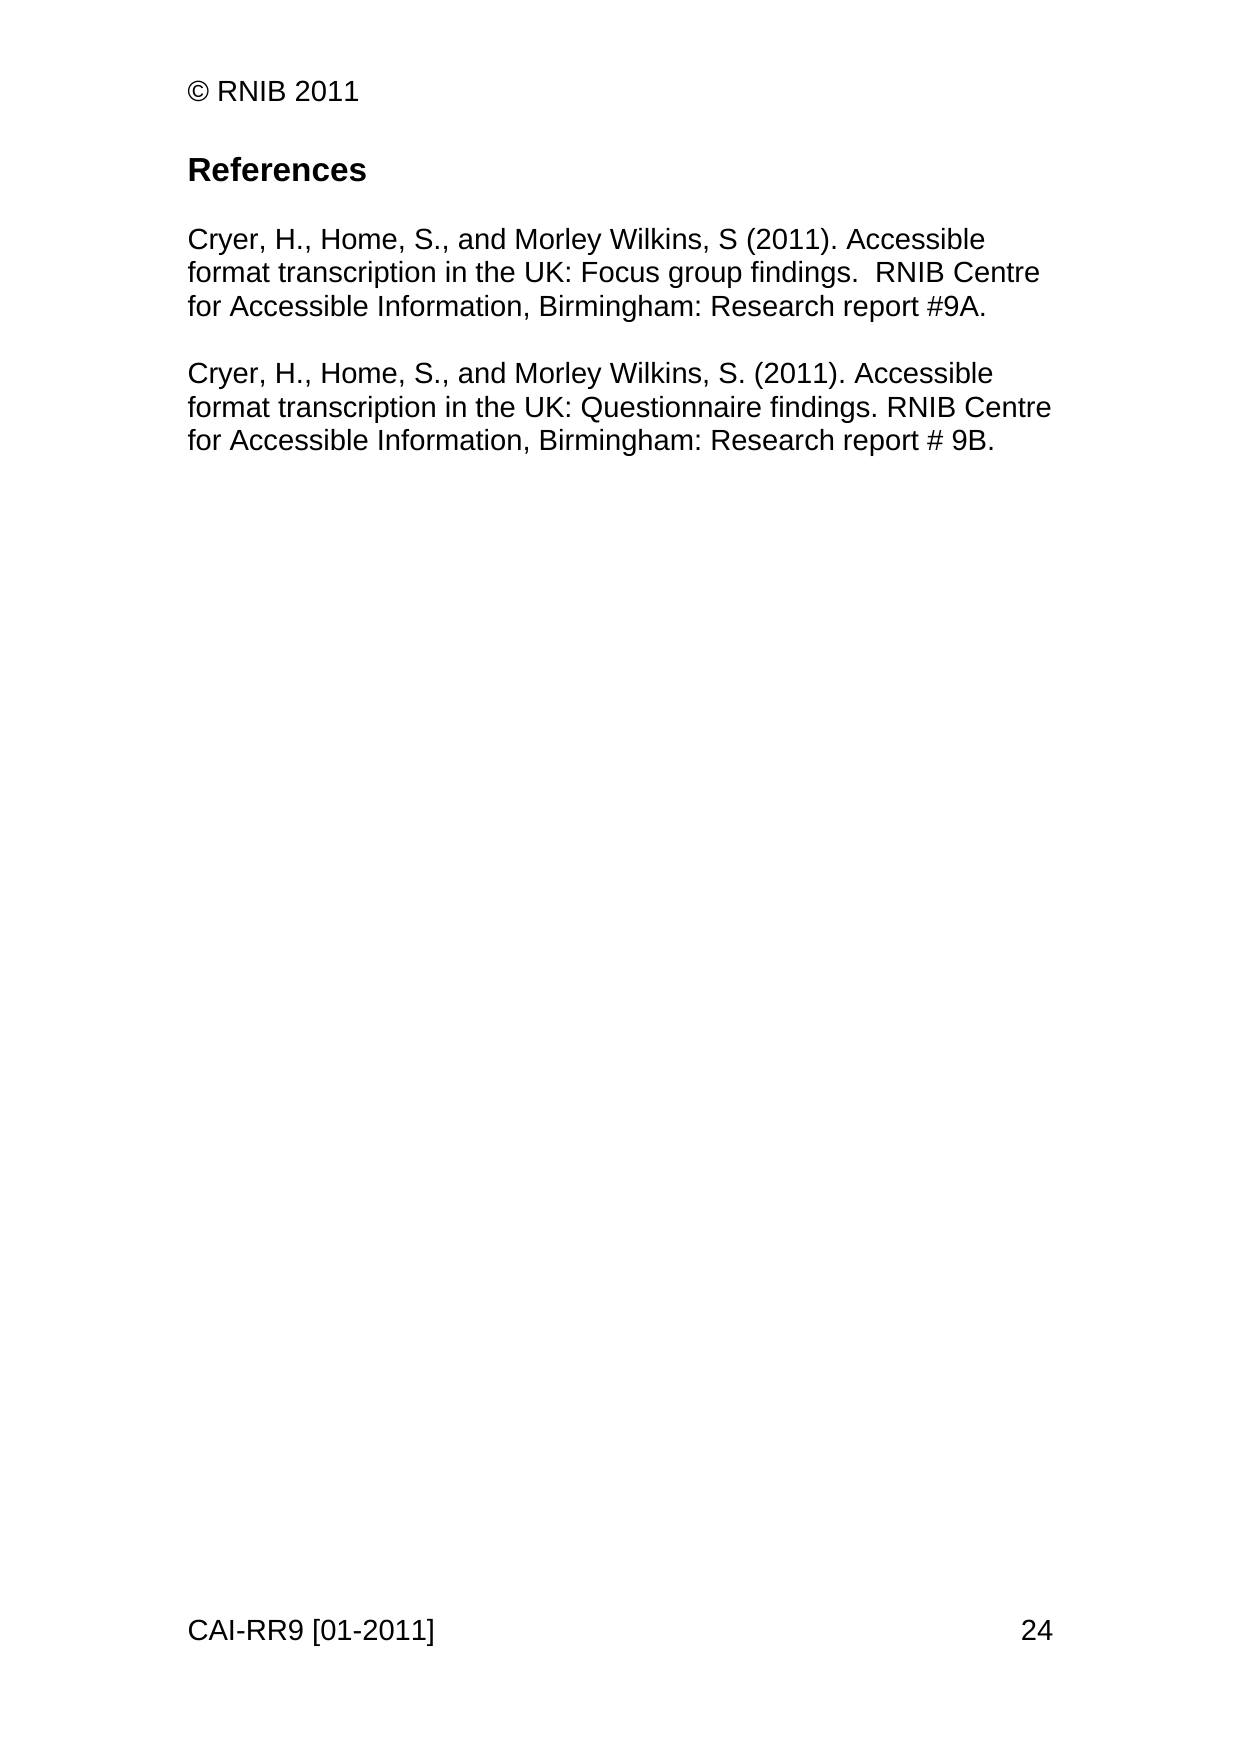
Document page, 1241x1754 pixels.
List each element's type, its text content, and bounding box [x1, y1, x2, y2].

subtitle References [187, 150, 1053, 188]
text Cryer, H., Home, S., and Morley Wilkins, S (2011). Accessible format transcription in the : Focus group findings. RNIB Centre for Accessible Information, : Research report #9A. [187, 222, 1053, 323]
text Cryer, H., Home, S., and Morley Wilkins, S. (2011). Accessible format transcription in the : Questionnaire findings. RNIB Centre for Accessible Information, : Research report # 9B. [187, 356, 1053, 457]
